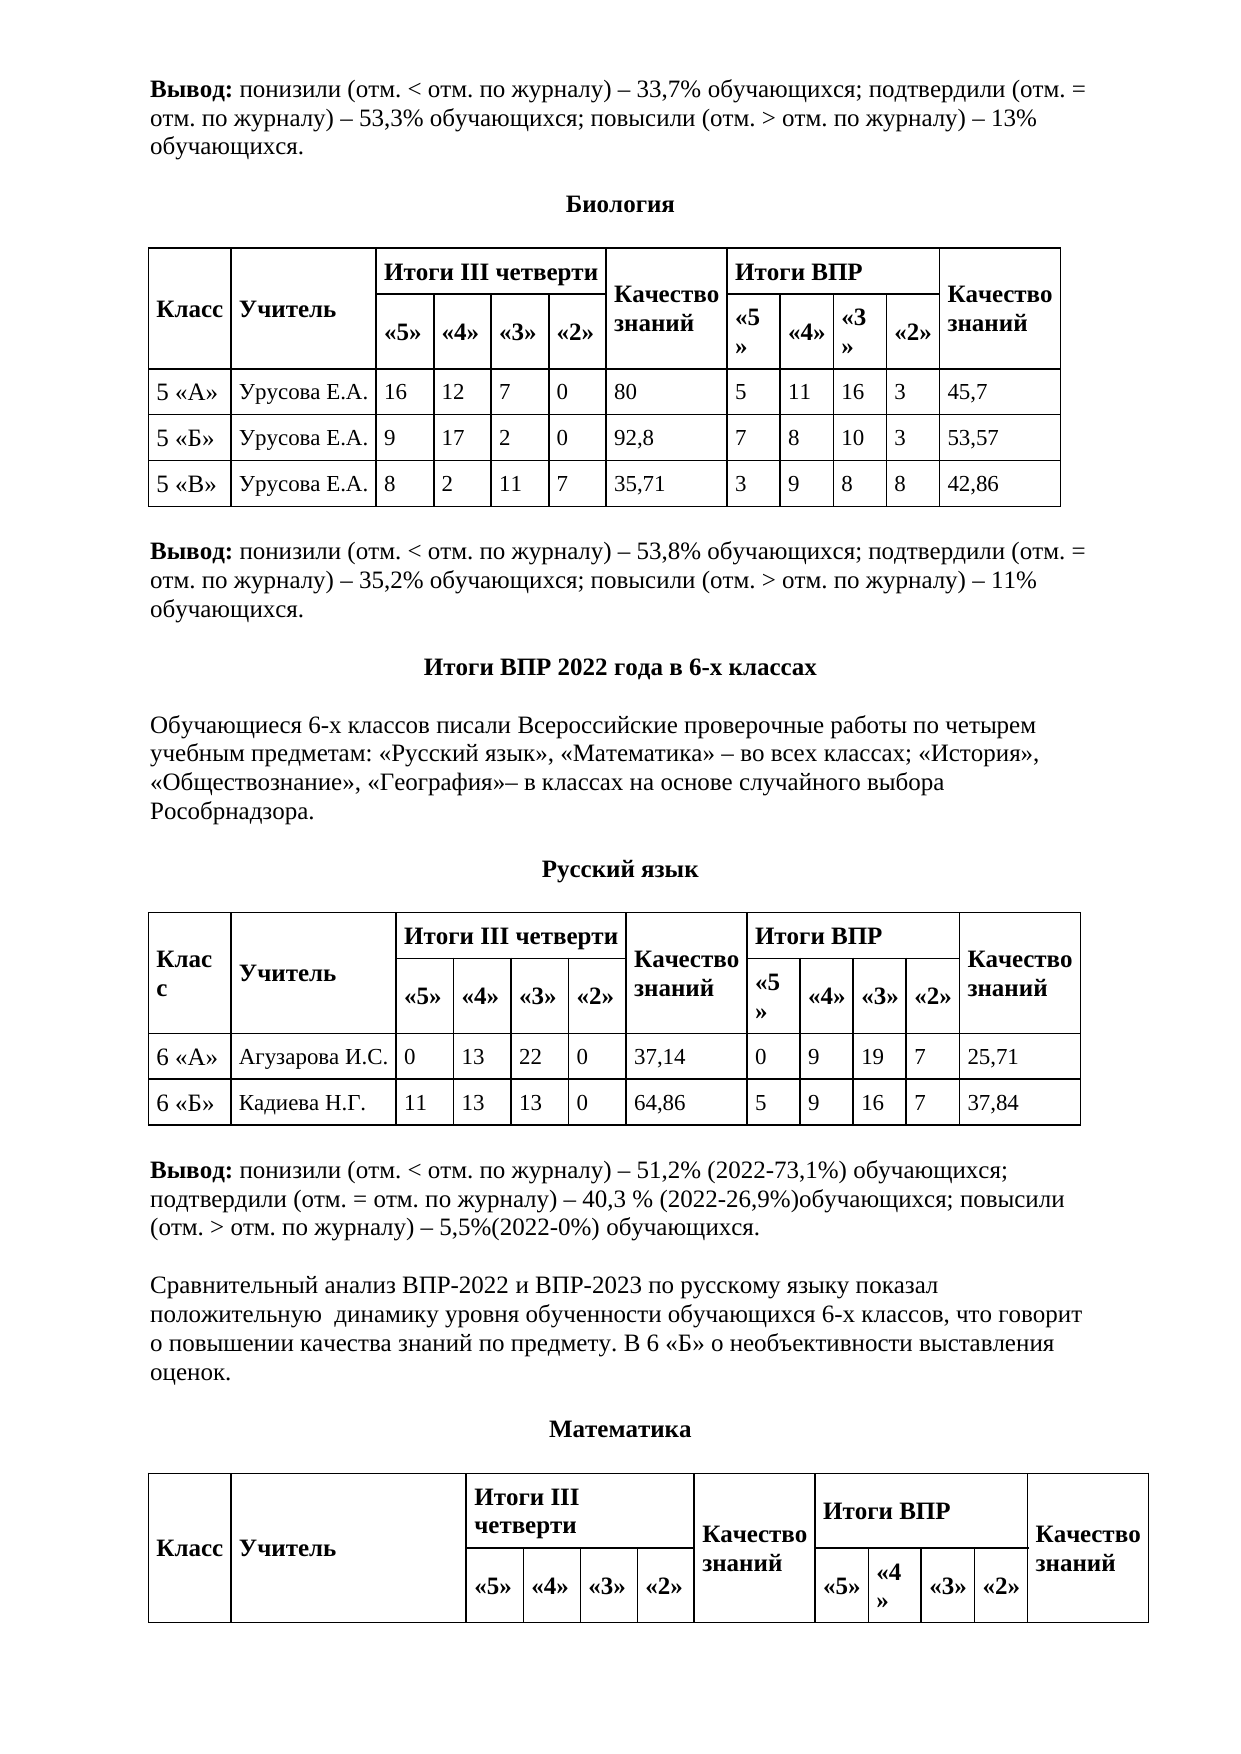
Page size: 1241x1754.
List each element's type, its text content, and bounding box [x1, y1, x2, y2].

table_cell «2» [975, 1549, 1027, 1622]
table_cell 25,71 [960, 1034, 1080, 1078]
table_header Класс [149, 913, 230, 1032]
table_cell 2 [435, 461, 490, 506]
table_header Итоги III четверти [397, 913, 625, 958]
table_cell 10 [834, 415, 886, 460]
table_cell 3 [887, 415, 939, 460]
table_header Качество знаний [607, 249, 726, 368]
table_cell 45,7 [940, 370, 1060, 414]
table_cell 8 [834, 461, 886, 506]
table_cell 42,86 [940, 461, 1060, 506]
table_cell «5» [397, 959, 453, 1032]
table_cell 9 [801, 1034, 852, 1078]
text Вывод: понизили (отм. < отм. по журналу) – 33,7% обучающихся; подтвердили (отм. = отм. по журналу) – 53,3% обучающихся; повысили (отм. > отм. по журналу) – 13% обучающихся. [150, 74, 1090, 160]
table_header Качество знаний [695, 1474, 814, 1622]
table_cell 7 [907, 1080, 959, 1124]
table_header Итоги ВПР [816, 1474, 1027, 1547]
table_cell 7 [492, 370, 548, 414]
table_cell «2» [887, 295, 939, 368]
table_cell 8 [781, 415, 833, 460]
text Вывод: понизили (отм. < отм. по журналу) – 53,8% обучающихся; подтвердили (отм. = отм. по журналу) – 35,2% обучающихся; повысили (отм. > отм. по журналу) – 11% обучающихся. [150, 536, 1090, 623]
table_cell 8 [887, 461, 939, 506]
table_cell 7 [728, 415, 779, 460]
table_cell 11 [781, 370, 833, 414]
table_cell 37,14 [627, 1034, 746, 1078]
table_cell «4» [801, 959, 852, 1032]
table_cell 0 [748, 1034, 799, 1078]
table_cell 53,57 [940, 415, 1060, 460]
table_header Итоги ВПР [748, 913, 959, 958]
table_cell «4» [435, 295, 490, 368]
table_cell «3» [834, 295, 886, 368]
table_cell 0 [569, 1034, 625, 1078]
table_header Учитель [232, 249, 375, 368]
text Русский язык [150, 854, 1090, 883]
table_cell Кадиева Н.Г. [232, 1080, 395, 1124]
table_cell 0 [397, 1034, 453, 1078]
table_cell 5 «Б» [149, 415, 230, 460]
table_cell 5 «В» [149, 461, 230, 506]
table_cell «4» [454, 959, 510, 1032]
table_cell 13 [454, 1080, 510, 1124]
table_cell 13 [512, 1080, 568, 1124]
table_cell «5» [728, 295, 779, 368]
table_cell «2» [638, 1549, 693, 1622]
table_cell «4» [524, 1549, 580, 1622]
table_cell «5» [748, 959, 799, 1032]
table_cell 19 [854, 1034, 905, 1078]
text Биология [150, 189, 1090, 218]
text Итоги ВПР 2022 года в 6-х классах [150, 652, 1090, 681]
table_cell «2» [550, 295, 605, 368]
table_cell «5» [816, 1549, 868, 1622]
table_cell 5 «А» [149, 370, 230, 414]
table_header Класс [149, 249, 230, 368]
table_cell «4» [869, 1549, 920, 1622]
table_cell 22 [512, 1034, 568, 1078]
text Математика [150, 1414, 1090, 1443]
table_cell 13 [454, 1034, 510, 1078]
table_cell 3 [887, 370, 939, 414]
table_cell 37,84 [960, 1080, 1080, 1124]
table_cell 5 [748, 1080, 799, 1124]
table_cell 9 [377, 415, 433, 460]
table_cell 6 «А» [149, 1034, 230, 1078]
table_cell «3» [581, 1549, 637, 1622]
table_cell «3» [922, 1549, 974, 1622]
table_cell Урусова Е.А. [232, 370, 375, 414]
table_cell 3 [728, 461, 779, 506]
table_cell 11 [397, 1080, 453, 1124]
table_cell «5» [377, 295, 433, 368]
table_cell «4» [781, 295, 833, 368]
table_cell 2 [492, 415, 548, 460]
table_cell 64,86 [627, 1080, 746, 1124]
table_cell 16 [854, 1080, 905, 1124]
table_cell 80 [607, 370, 726, 414]
table_header Итоги III четверти [467, 1474, 693, 1547]
table_cell 0 [550, 415, 605, 460]
table_cell Агузарова И.С. [232, 1034, 395, 1078]
table_header Качество знаний [1028, 1474, 1148, 1622]
table_cell «3» [854, 959, 905, 1032]
table_cell 92,8 [607, 415, 726, 460]
table_cell «5» [467, 1549, 523, 1622]
table_header Итоги ВПР [728, 249, 939, 293]
table_cell 8 [377, 461, 433, 506]
table_header Учитель [232, 1474, 465, 1622]
table_cell 9 [801, 1080, 852, 1124]
table_cell 5 [728, 370, 779, 414]
table_header Итоги III четверти [377, 249, 605, 293]
text Сравнительный анализ ВПР-2022 и ВПР-2023 по русскому языку показал положительную динамику уровня обученности обучающихся 6-х классов, что говорит о повышении качества знаний по предмету. В 6 «Б» о необъективности выставления оценок. [150, 1270, 1090, 1385]
table_cell 11 [492, 461, 548, 506]
text Вывод: понизили (отм. < отм. по журналу) – 51,2% (2022-73,1%) обучающихся; подтвердили (отм. = отм. по журналу) – 40,3 % (2022-26,9%)обучающихся; повысили (отм. > отм. по журналу) – 5,5%(2022-0%) обучающихся. [150, 1155, 1090, 1241]
table_cell 17 [435, 415, 490, 460]
table_header Качество знаний [960, 913, 1080, 1032]
table_cell Урусова Е.А. [232, 461, 375, 506]
table_cell 16 [834, 370, 886, 414]
table_cell 9 [781, 461, 833, 506]
table_header Качество знаний [940, 249, 1060, 368]
table_cell «2» [569, 959, 625, 1032]
table_cell «3» [512, 959, 568, 1032]
table_cell 0 [569, 1080, 625, 1124]
table_cell 7 [907, 1034, 959, 1078]
table_cell 35,71 [607, 461, 726, 506]
table_header Качество знаний [627, 913, 746, 1032]
table_cell 7 [550, 461, 605, 506]
text Обучающиеся 6-х классов писали Всероссийские проверочные работы по четырем учебным предметам: «Русский язык», «Математика» – во всех классах; «История», «Обществознание», «География»– в классах на основе случайного выбора Рособрнадзора. [150, 710, 1090, 825]
table_cell 6 «Б» [149, 1080, 230, 1124]
table_cell 16 [377, 370, 433, 414]
table_cell 12 [435, 370, 490, 414]
table_header Класс [149, 1474, 230, 1622]
table_cell «2» [907, 959, 959, 1032]
table_cell «3» [492, 295, 548, 368]
table_cell 0 [550, 370, 605, 414]
table_header Учитель [232, 913, 395, 1032]
table_cell Урусова Е.А. [232, 415, 375, 460]
